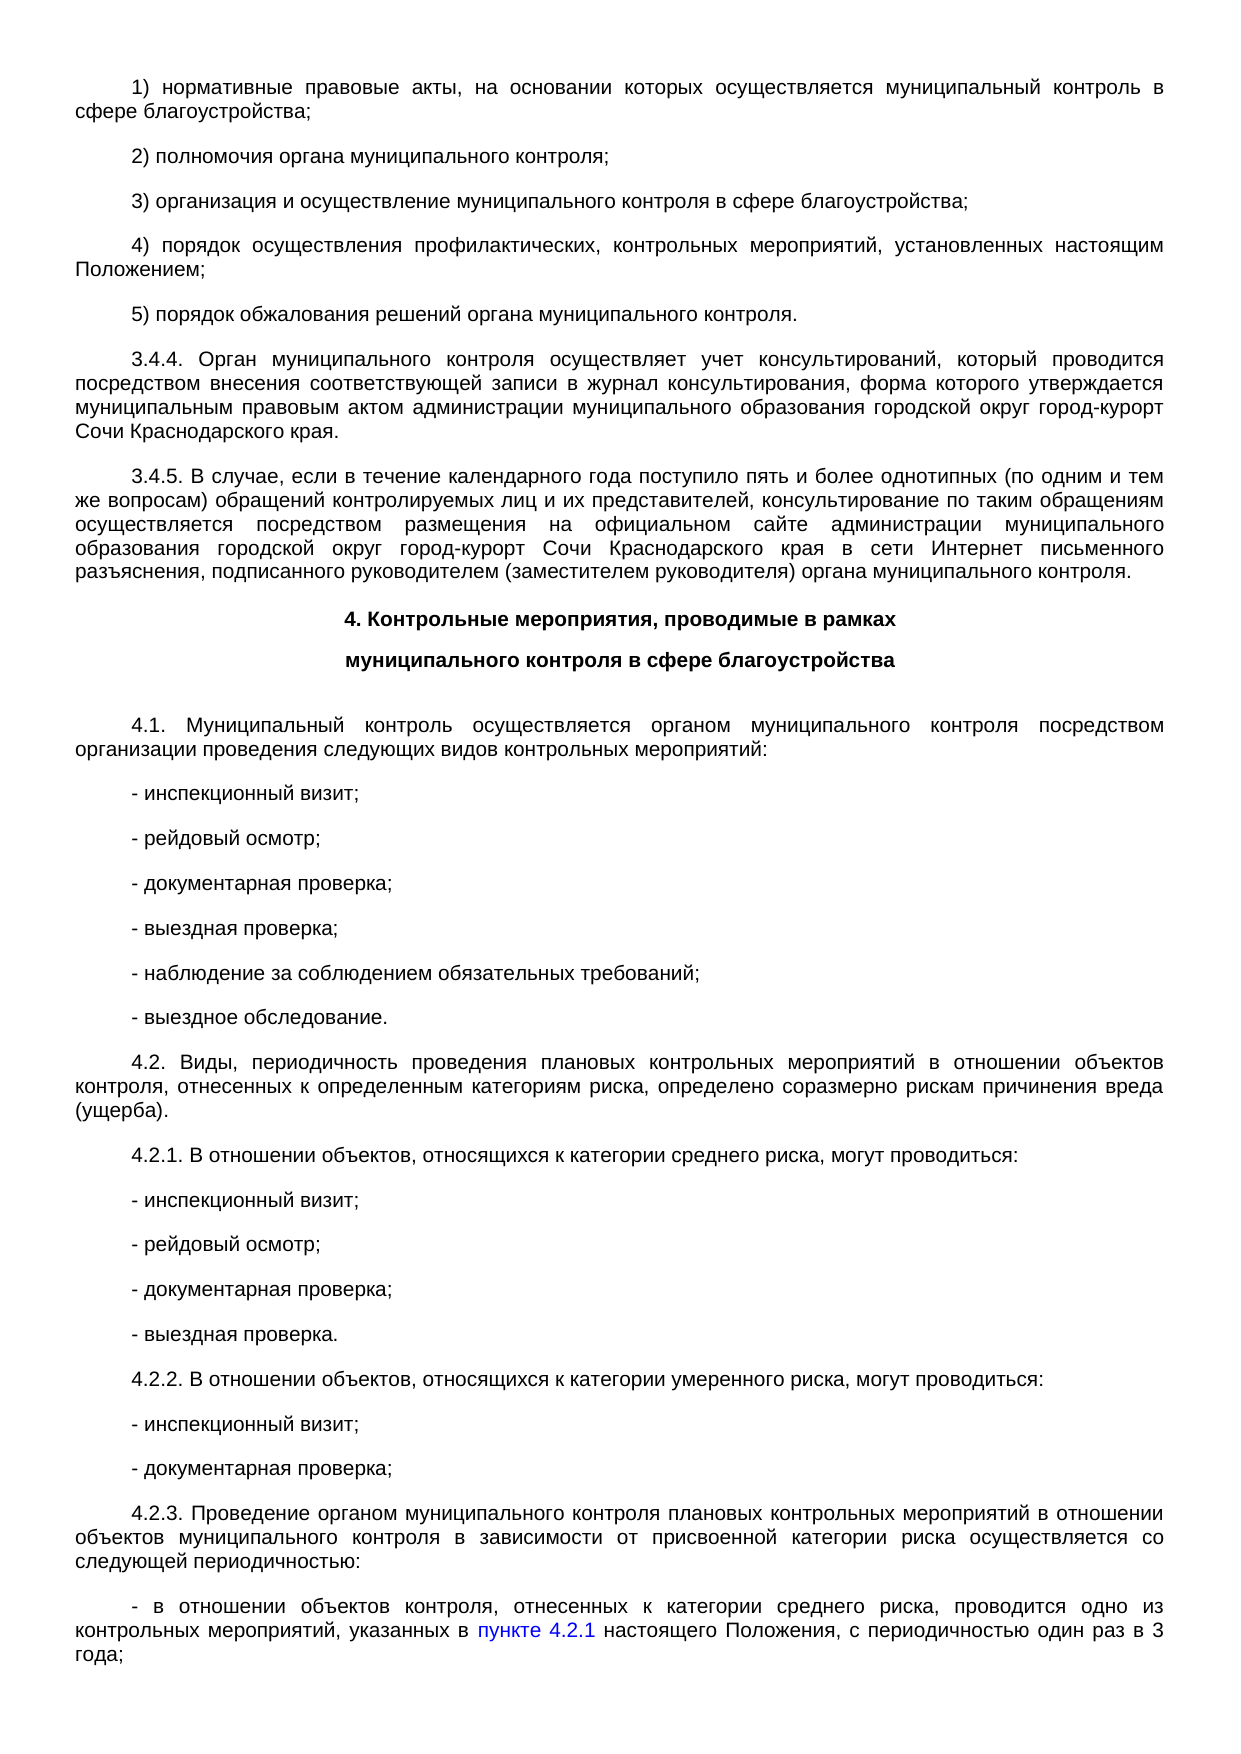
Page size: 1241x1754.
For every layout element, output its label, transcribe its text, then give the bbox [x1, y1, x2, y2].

text 3.4.5. В случае, если в течение календарного года поступило пять и более однотипных (по одним и тем же вопросам) обращений контролируемых лиц и их представителей, консультирование по таким обращениям осуществляется посредством размещения на официальном сайте администрации муниципального образования городской округ город-курорт Сочи Краснодарского края в сети Интернет письменного разъяснения, подписанного руководителем (заместителем руководителя) органа муниципального контроля. [75, 463, 1165, 583]
text 4.2.2. В отношении объектов, относящихся к категории умеренного риска, могут проводиться: [75, 1367, 1165, 1391]
text 1) нормативные правовые акты, на основании которых осуществляется муниципальный контроль в сфере благоустройства; [75, 75, 1165, 123]
text 4.2.3. Проведение органом муниципального контроля плановых контрольных мероприятий в отношении объектов муниципального контроля в зависимости от присвоенной категории риска осуществляется со следующей периодичностью: [75, 1501, 1165, 1573]
text - инспекционный визит; [75, 1187, 1165, 1211]
text - выездное обследование. [75, 1005, 1165, 1029]
text муниципального контроля в сфере благоустройства [75, 648, 1165, 672]
text 4.2. Виды, периодичность проведения плановых контрольных мероприятий в отношении объектов контроля, отнесенных к определенным категориям риска, определено соразмерно рискам причинения вреда (ущерба). [75, 1050, 1165, 1122]
text - рейдовый осмотр; [75, 1232, 1165, 1256]
text 3.4.4. Орган муниципального контроля осуществляет учет консультирований, который проводится посредством внесения соответствующей записи в журнал консультирования, форма которого утверждается муниципальным правовым актом администрации муниципального образования городской округ город-курорт Сочи Краснодарского края. [75, 347, 1165, 443]
text - инспекционный визит; [75, 1411, 1165, 1435]
text 4.2.1. В отношении объектов, относящихся к категории среднего риска, могут проводиться: [75, 1143, 1165, 1167]
text 5) порядок обжалования решений органа муниципального контроля. [75, 302, 1165, 326]
text - документарная проверка; [75, 1456, 1165, 1480]
text - в отношении объектов контроля, отнесенных к категории среднего риска, проводится одно из контрольных мероприятий, указанных в пункте 4.2.1 настоящего Положения, с периодичностью один раз в 3 года; [75, 1594, 1165, 1666]
text - рейдовый осмотр; [75, 826, 1165, 850]
text 3) организация и осуществление муниципального контроля в сфере благоустройства; [75, 188, 1165, 212]
text 4.1. Муниципальный контроль осуществляется органом муниципального контроля посредством организации проведения следующих видов контрольных мероприятий: [75, 712, 1165, 760]
text 4. Контрольные мероприятия, проводимые в рамках [75, 607, 1165, 631]
text 4) порядок осуществления профилактических, контрольных мероприятий, установленных настоящим Положением; [75, 233, 1165, 281]
text - документарная проверка; [75, 871, 1165, 895]
text - наблюдение за соблюдением обязательных требований; [75, 960, 1165, 984]
text 2) полномочия органа муниципального контроля; [75, 144, 1165, 168]
text - выездная проверка. [75, 1322, 1165, 1346]
text - документарная проверка; [75, 1277, 1165, 1301]
text - инспекционный визит; [75, 781, 1165, 805]
text - выездная проверка; [75, 916, 1165, 939]
